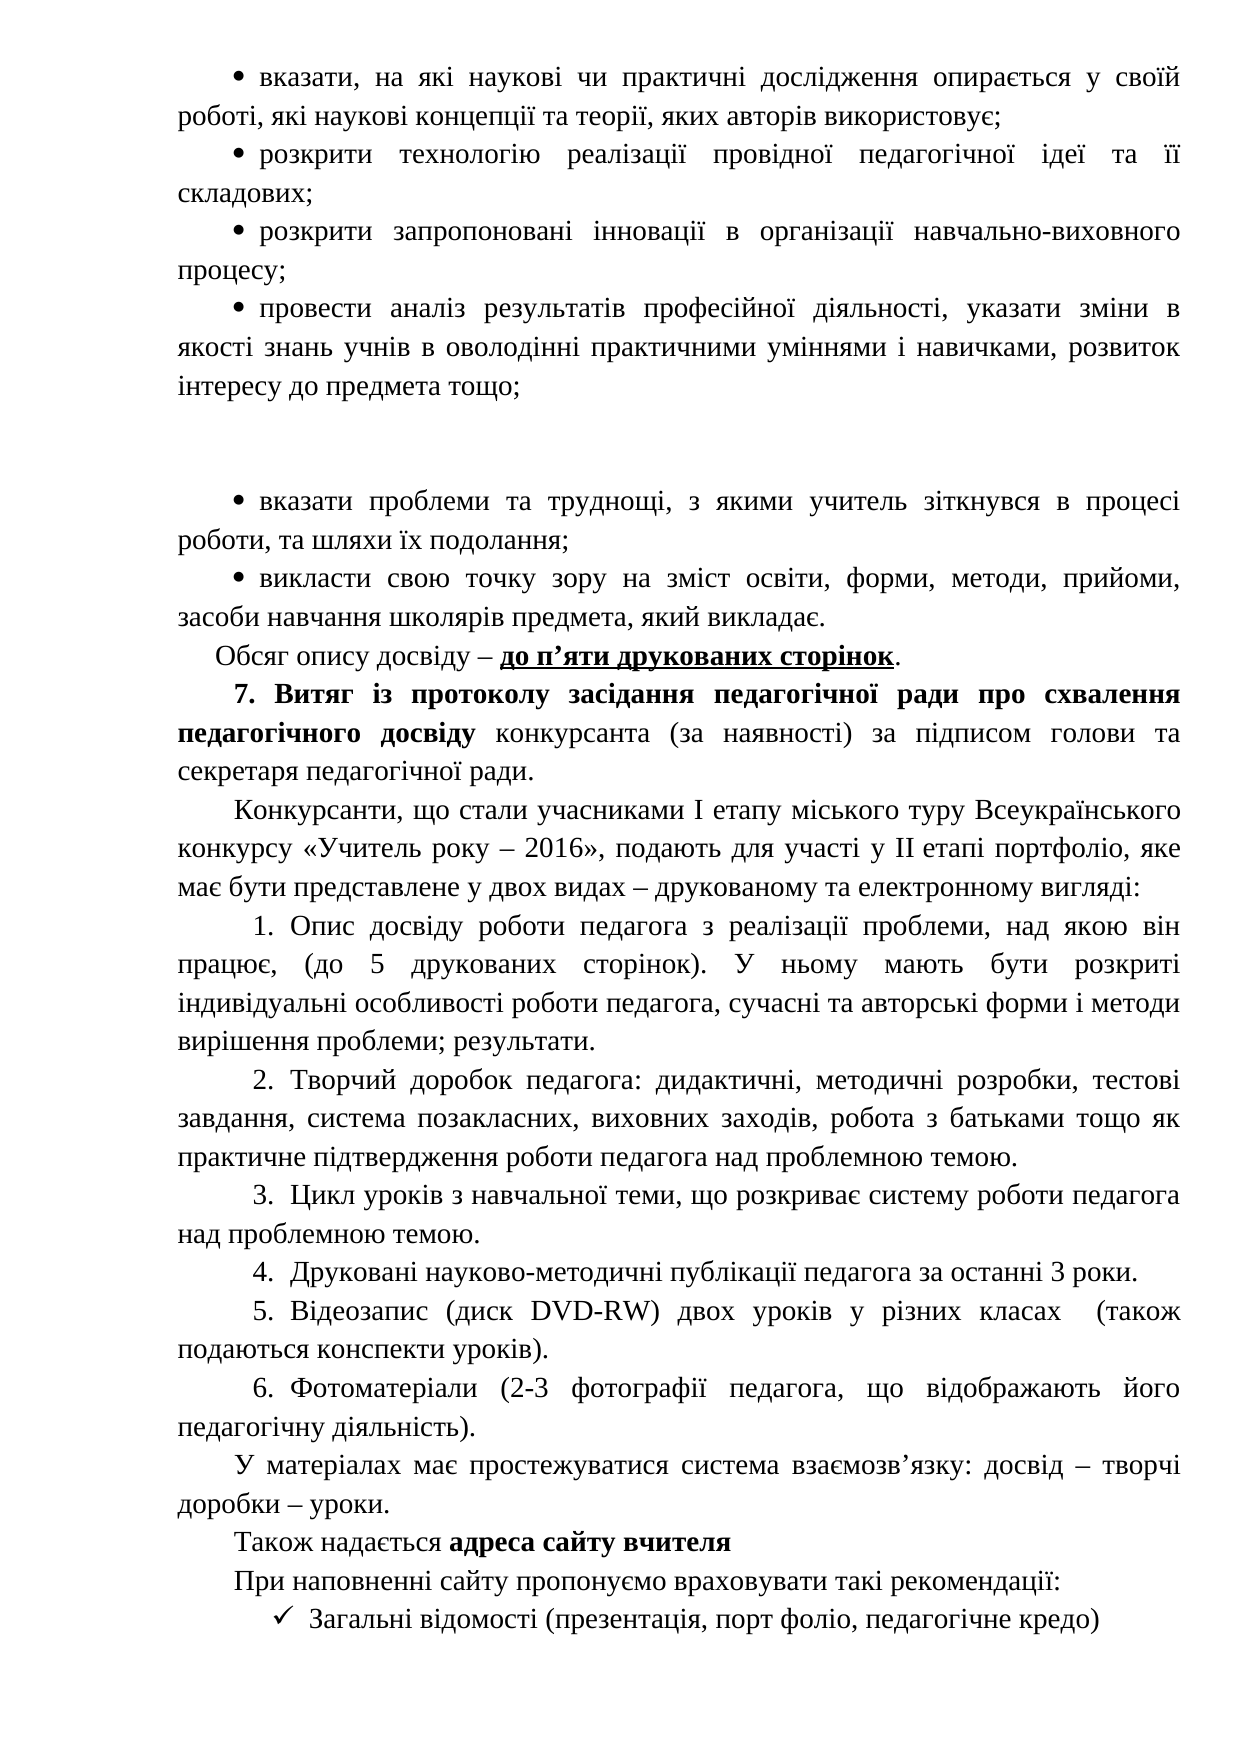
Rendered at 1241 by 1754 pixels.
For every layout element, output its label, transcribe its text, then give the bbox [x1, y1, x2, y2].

list Фотоматеріали (2-3 фотографії педагога, що відображають його педагогічну діяльність). [177, 1370, 1181, 1442]
text Обсяг опису досвіду – до п’яти друкованих сторінок. [215, 638, 1181, 671]
list Відеозапис (диск DVD-RW) двох уроків у різних класах (також подаються конспекти уроків). [177, 1293, 1181, 1365]
text У матеріалах має простежуватися система взаємозв’язку: досвід – творчі доробки – уроки. [177, 1447, 1181, 1519]
list Друковані науково-методичні публікації педагога за останні 3 роки. [177, 1254, 1181, 1288]
list розкрити запропоновані інновації в організації навчально-виховного процесу; [177, 213, 1181, 286]
list вказати проблеми та труднощі, з якими учитель зіткнувся в процесі роботи, та шляхи їх подолання; [177, 483, 1181, 556]
text При наповненні сайту пропонуємо враховувати такі рекомендації: [177, 1563, 1181, 1596]
list Творчий доробок педагога: дидактичні, методичні розробки, тестові завдання, система позакласних, виховних заходів, робота з батьками тощо як практичне підтвердження роботи педагога над проблемною темою. [177, 1062, 1181, 1172]
text Також надається адреса сайту вчителя [177, 1524, 1181, 1558]
list викласти свою точку зору на зміст освіти, форми, методи, прийоми, засоби навчання школярів предмета, який викладає. [177, 561, 1181, 633]
list провести аналіз результатів професійної діяльності, указати зміни в якості знань учнів в оволодінні практичними уміннями і навичками, розвиток інтересу до предмета тощо; [177, 291, 1181, 401]
text 7. Витяг із протоколу засідання педагогічної ради про схвалення педагогічного досвіду конкурсанта (за наявності) за підписом голови та секретаря педагогічної ради. [177, 676, 1181, 787]
list Цикл уроків з навчальної теми, що розкриває систему роботи педагога над проблемною темою. [177, 1177, 1181, 1249]
list розкрити технологію реалізації провідної педагогічної ідеї та її складових; [177, 136, 1181, 208]
list Опис досвіду роботи педагога з реалізації проблеми, над якою він працює, (до 5 друкованих сторінок). У ньому мають бути розкриті індивідуальні особливості роботи педагога, сучасні та авторські форми і методи вирішення проблеми; результати. [177, 908, 1181, 1057]
text Конкурсанти, що стали учасниками І етапу міського туру Всеукраїнського конкурсу «Учитель року – 2016», подають для участі у ІІ етапі портфоліо, яке має бути представлене у двох видах – друкованому та електронному вигляді: [177, 792, 1181, 903]
list вказати, на які наукові чи практичні дослідження опирається у своїй роботі, які наукові концепції та теорії, яких авторів використовує; [177, 59, 1181, 131]
list Загальні відомості (презентація, порт фоліо, педагогічне кредо) [271, 1601, 1181, 1635]
